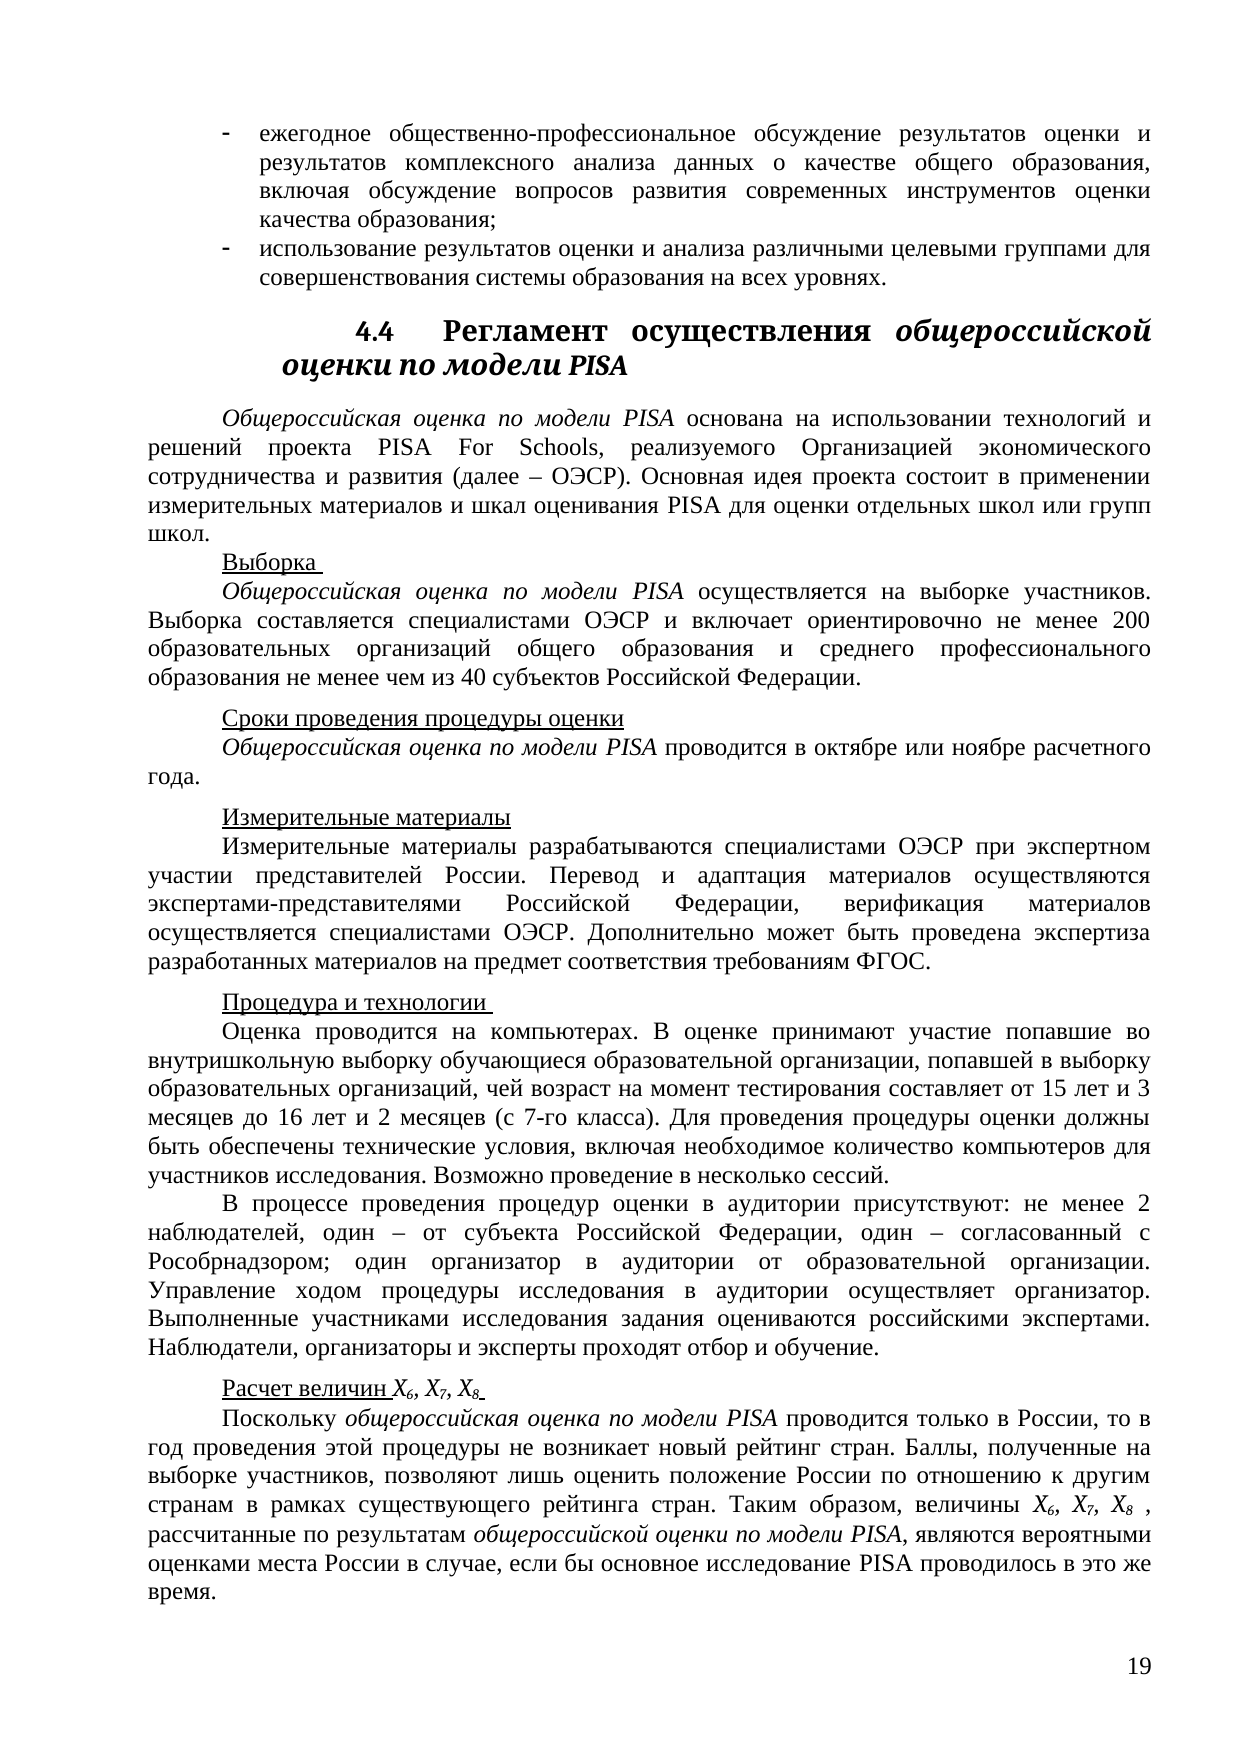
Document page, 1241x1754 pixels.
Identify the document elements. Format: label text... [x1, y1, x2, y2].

text Измерительные материалы разрабатываются специалистами ОЭСР при экспертном участии представителей России. Перевод и адаптация материалов осуществляются экспертами-представителями Российской Федерации, верификация материалов осуществляется специалистами ОЭСР. Дополнительно может быть проведена экспертиза разработанных материалов на предмет соответствия требованиям ФГОС. [148, 831, 1152, 975]
text Выборка [148, 547, 1152, 576]
text В процессе проведения процедур оценки в аудитории присутствуют: не менее 2 наблюдателей, один – от субъекта Российской Федерации, один – согласованный с Рособрнадзором; один организатор в аудитории от образовательной организации. Управление ходом процедуры исследования в аудитории осуществляет организатор. Выполненные участниками исследования задания оцениваются российскими экспертами. Наблюдатели, организаторы и эксперты проходят отбор и обучение. [148, 1188, 1152, 1361]
text Оценка проводится на компьютерах. В оценке принимают участие попавшие во внутришкольную выборку обучающиеся образовательной организации, попавшей в выборку образовательных организаций, чей возраст на момент тестирования составляет от 15 лет и 3 месяцев до 16 лет и 2 месяцев (с 7-го класса). Для проведения процедуры оценки должны быть обеспечены технические условия, включая необходимое количество компьютеров для участников исследования. Возможно проведение в несколько сессий. [148, 1016, 1152, 1188]
text Расчет величин X6, X7, X8 [148, 1373, 1152, 1403]
subtitle Регламент осуществления общероссийской оценки по модели PISA [281, 316, 1152, 383]
text Общероссийская оценка по модели PISA проводится в октябре или ноябре расчетного года. [148, 732, 1152, 790]
text Сроки проведения процедуры оценки [148, 703, 1152, 732]
list использование результатов оценки и анализа различными целевыми группами для совершенствования системы образования на всех уровнях. [222, 233, 1152, 291]
text Измерительные материалы [148, 802, 1152, 831]
text Общероссийская оценка по модели PISA осуществляется на выборке участников. Выборка составляется специалистами ОЭСР и включает ориентировочно не менее 200 образовательных организаций общего образования и среднего профессионального образования не менее чем из 40 субъектов Российской Федерации. [148, 576, 1152, 691]
list ежегодное общественно-профессиональное обсуждение результатов оценки и результатов комплексного анализа данных о качестве общего образования, включая обсуждение вопросов развития современных инструментов оценки качества образования; [222, 118, 1152, 233]
text Процедура и технологии [148, 987, 1152, 1016]
text Общероссийская оценка по модели PISA основана на использовании технологий и решений проекта PISA For Schools, реализуемого Организацией экономического сотрудничества и развития (далее – ОЭСР). Основная идея проекта состоит в применении измерительных материалов и шкал оценивания PISA для оценки отдельных школ или групп школ. [148, 403, 1152, 547]
text Поскольку общероссийская оценка по модели PISA проводится только в России, то в год проведения этой процедуры не возникает новый рейтинг стран. Баллы, полученные на выборке участников, позволяют лишь оценить положение России по отношению к другим странам в рамках существующего рейтинга стран. Таким образом, величины X6, X7, X8 , рассчитанные по результатам общероссийской оценки по модели PISA, являются вероятными оценками места России в случае, если бы основное исследование PISA проводилось в это же время. [148, 1403, 1152, 1605]
